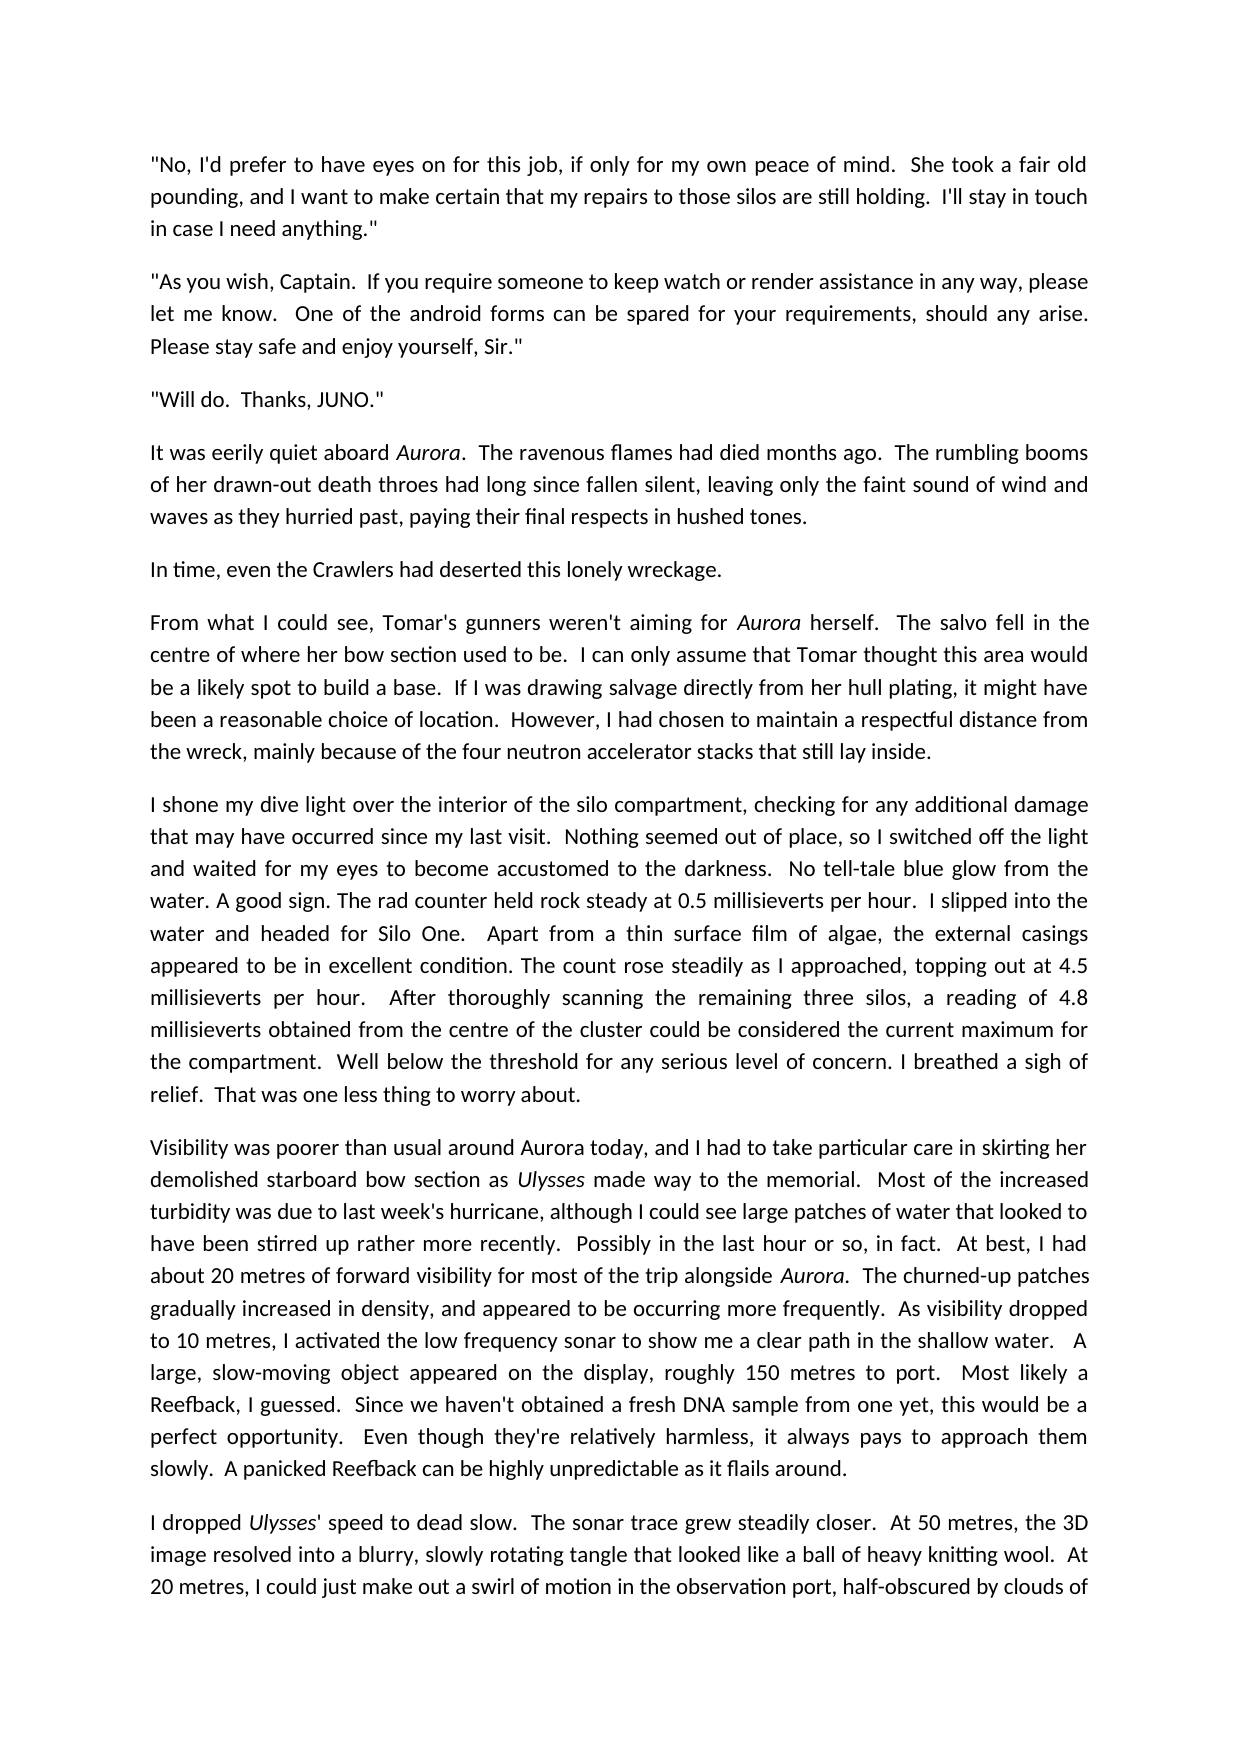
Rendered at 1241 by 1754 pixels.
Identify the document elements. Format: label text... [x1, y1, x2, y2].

text "No, I'd prefer to have eyes on for this job, if only for my own peace of mind. She took a fair old pounding, and I want to make certain that my repairs to those silos are still holding. I'll stay in touch in case I need anything." [150, 150, 1090, 242]
text It was eerily quiet aboard Aurora. The ravenous flames had died months ago. The rumbling booms of her drawn-out death throes had long since fallen silent, leaving only the faint sound of wind and waves as they hurried past, paying their final respects in hushed tones. [150, 438, 1090, 530]
text In time, even the Crawlers had deserted this lonely wreckage. [150, 555, 1090, 583]
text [150, 1508, 1090, 1600]
text "As you wish, Captain. If you require someone to keep watch or render assistance in any way, please let me know. One of the android forms can be spared for your requirements, should any arise. Please stay safe and enjoy yourself, Sir." [150, 267, 1090, 360]
text Visibility was poorer than usual around Aurora today, and I had to take particular care in skirting her demolished starboard bow section as Ulysses made way to the memorial. Most of the increased turbidity was due to last week's hurricane, although I could see large patches of water that looked to have been stirred up rather more recently. Possibly in the last hour or so, in fact. At best, I had about 20 metres of forward visibility for most of the trip alongside Aurora. The churned-up patches gradually increased in density, and appeared to be occurring more frequently. As visibility dropped to 10 metres, I activated the low frequency sonar to show me a clear path in the shallow water. A large, slow-moving object appeared on the display, roughly 150 metres to port. Most likely a Reefback, I guessed. Since we haven't obtained a fresh DNA sample from one yet, this would be a perfect opportunity. Even though they're relatively harmless, it always pays to approach them slowly. A panicked Reefback can be highly unpredictable as it flails around. [150, 1133, 1090, 1483]
text I shone my dive light over the interior of the silo compartment, checking for any additional damage that may have occurred since my last visit. Nothing seemed out of place, so I switched off the light and waited for my eyes to become accustomed to the darkness. No tell-tale blue glow from the water. A good sign. The rad counter held rock steady at 0.5 millisieverts per hour. I slipped into the water and headed for Silo One. Apart from a thin surface film of algae, the external casings appeared to be in excellent condition. The count rose steadily as I approached, topping out at 4.5 millisieverts per hour. After thoroughly scanning the remaining three silos, a reading of 4.8 millisieverts obtained from the centre of the cluster could be considered the current maximum for the compartment. Well below the threshold for any serious level of concern. I breathed a sigh of relief. That was one less thing to worry about. [150, 790, 1090, 1108]
text "Will do. Thanks, JUNO." [150, 385, 1090, 413]
text From what I could see, Tomar's gunners weren't aiming for Aurora herself. The salvo fell in the centre of where her bow section used to be. I can only assume that Tomar thought this area would be a likely spot to build a base. If I was drawing salvage directly from her hull plating, it might have been a reasonable choice of location. However, I had chosen to maintain a respectful distance from the wreck, mainly because of the four neutron accelerator stacks that still lay inside. [150, 608, 1090, 765]
